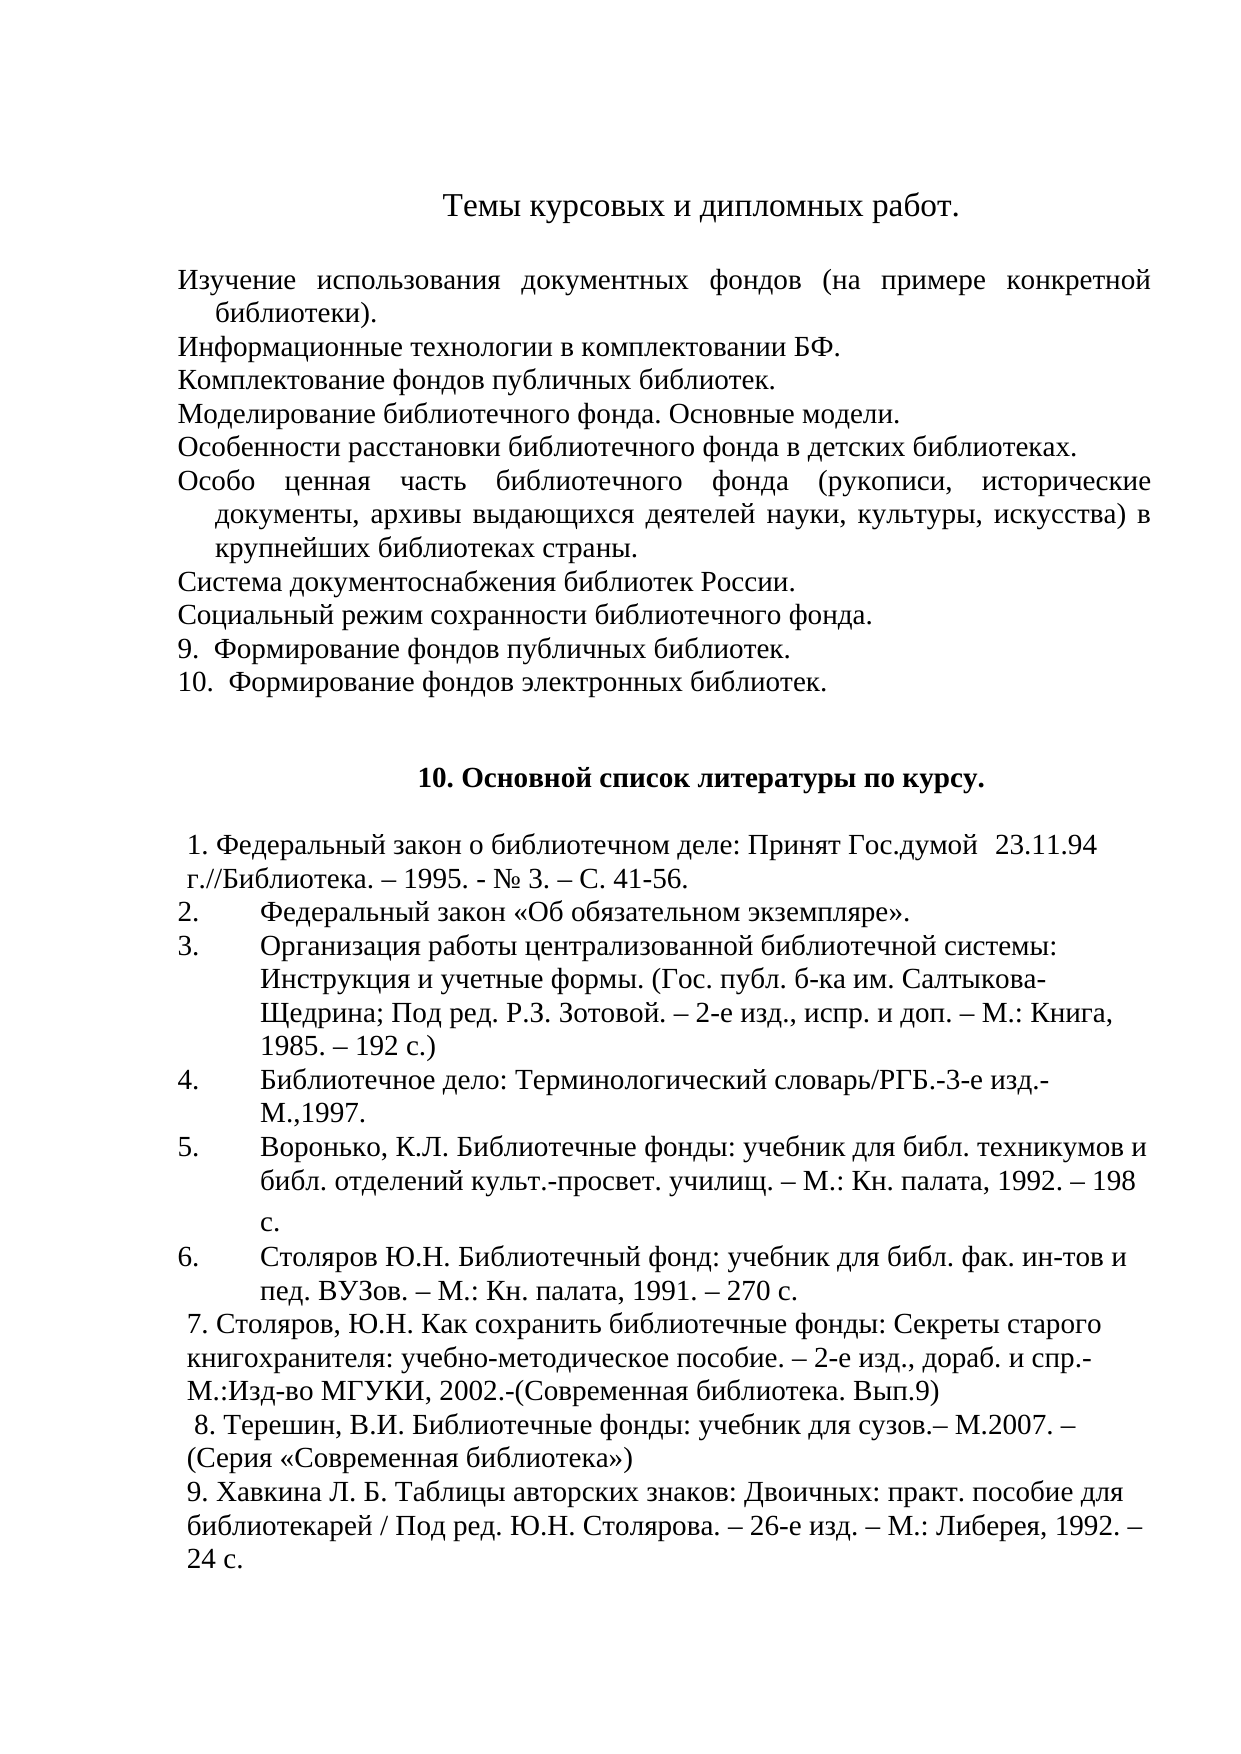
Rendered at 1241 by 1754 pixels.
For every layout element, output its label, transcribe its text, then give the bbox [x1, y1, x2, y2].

text 1. Федеральный закон о библиотечном деле: Принят Гос.думой 23.11.94 г.//Библиотека. – 1995. - № 3. – С. 41-56. [187, 827, 1152, 894]
text 8. Терешин, В.И. Библиотечные фонды: учебник для сузов.– М.2007. –(Серия «Современная библиотека») [187, 1407, 1152, 1474]
text 9. Хавкина Л. Б. Таблицы авторских знаков: Двоичных: практ. пособие для библиотекарей / Под ред. Ю.Н. Столярова. – 26-е изд. – М.: Либерея, 1992. – 24 с. [187, 1474, 1152, 1575]
text Особо ценная часть библиотечного фонда (рукописи, исторические документы, архивы выдающихся деятелей науки, культуры, искусства) в крупнейших библиотеках страны. [177, 463, 1152, 564]
text Особенности расстановки библиотечного фонда в детских библиотеках. [177, 429, 1152, 463]
text 10. Формирование фондов электронных библиотек. [177, 664, 1152, 698]
list Столяров Ю.Н. Библиотечный фонд: учебник для библ. фак. ин-тов и пед. ВУЗов. – М.: Кн. палата, 1991. – 270 с. [177, 1239, 1152, 1306]
list Библиотечное дело: Терминологический словарь/РГБ.-3-е изд.-М.,1997. [177, 1062, 1152, 1129]
text Информационные технологии в комплектовании БФ. [177, 329, 1152, 362]
list Воронько, К.Л. Библиотечные фонды: учебник для библ. техникумов и библ. отделений культ.-просвет. училищ. – М.: Кн. палата, 1992. – 198 с. [177, 1129, 1152, 1239]
text 9. Формирование фондов публичных библиотек. [177, 631, 1152, 664]
list Федеральный закон «Об обязательном экземпляре». [177, 894, 1152, 928]
text Изучение использования документных фондов (на примере конкретной библиотеки). [177, 262, 1152, 329]
text Система документоснабжения библиотек России. [177, 564, 1152, 597]
text 10. Основной список литературы по курсу. [177, 760, 1152, 794]
list Организация работы централизованной библиотечной системы: Инструкция и учетные формы. (Гос. публ. б-ка им. Салтыкова-Щедрина; Под ред. Р.З. Зотовой. – 2-е изд., испр. и доп. – М.: Книга, 1985. – 192 с.) [177, 928, 1152, 1062]
text Комплектование фондов публичных библиотек. [177, 362, 1152, 396]
text 7. Столяров, Ю.Н. Как сохранить библиотечные фонды: Секреты старого книгохранителя: учебно-методическое пособие. – 2-е изд., дораб. и спр.-М.:Изд-во МГУКИ, 2002.-(Современная библиотека. Вып.9) [187, 1306, 1152, 1407]
text Темы курсовых и дипломных работ. [177, 185, 1152, 223]
text Социальный режим сохранности библиотечного фонда. [177, 597, 1152, 631]
text Моделирование библиотечного фонда. Основные модели. [177, 396, 1152, 429]
